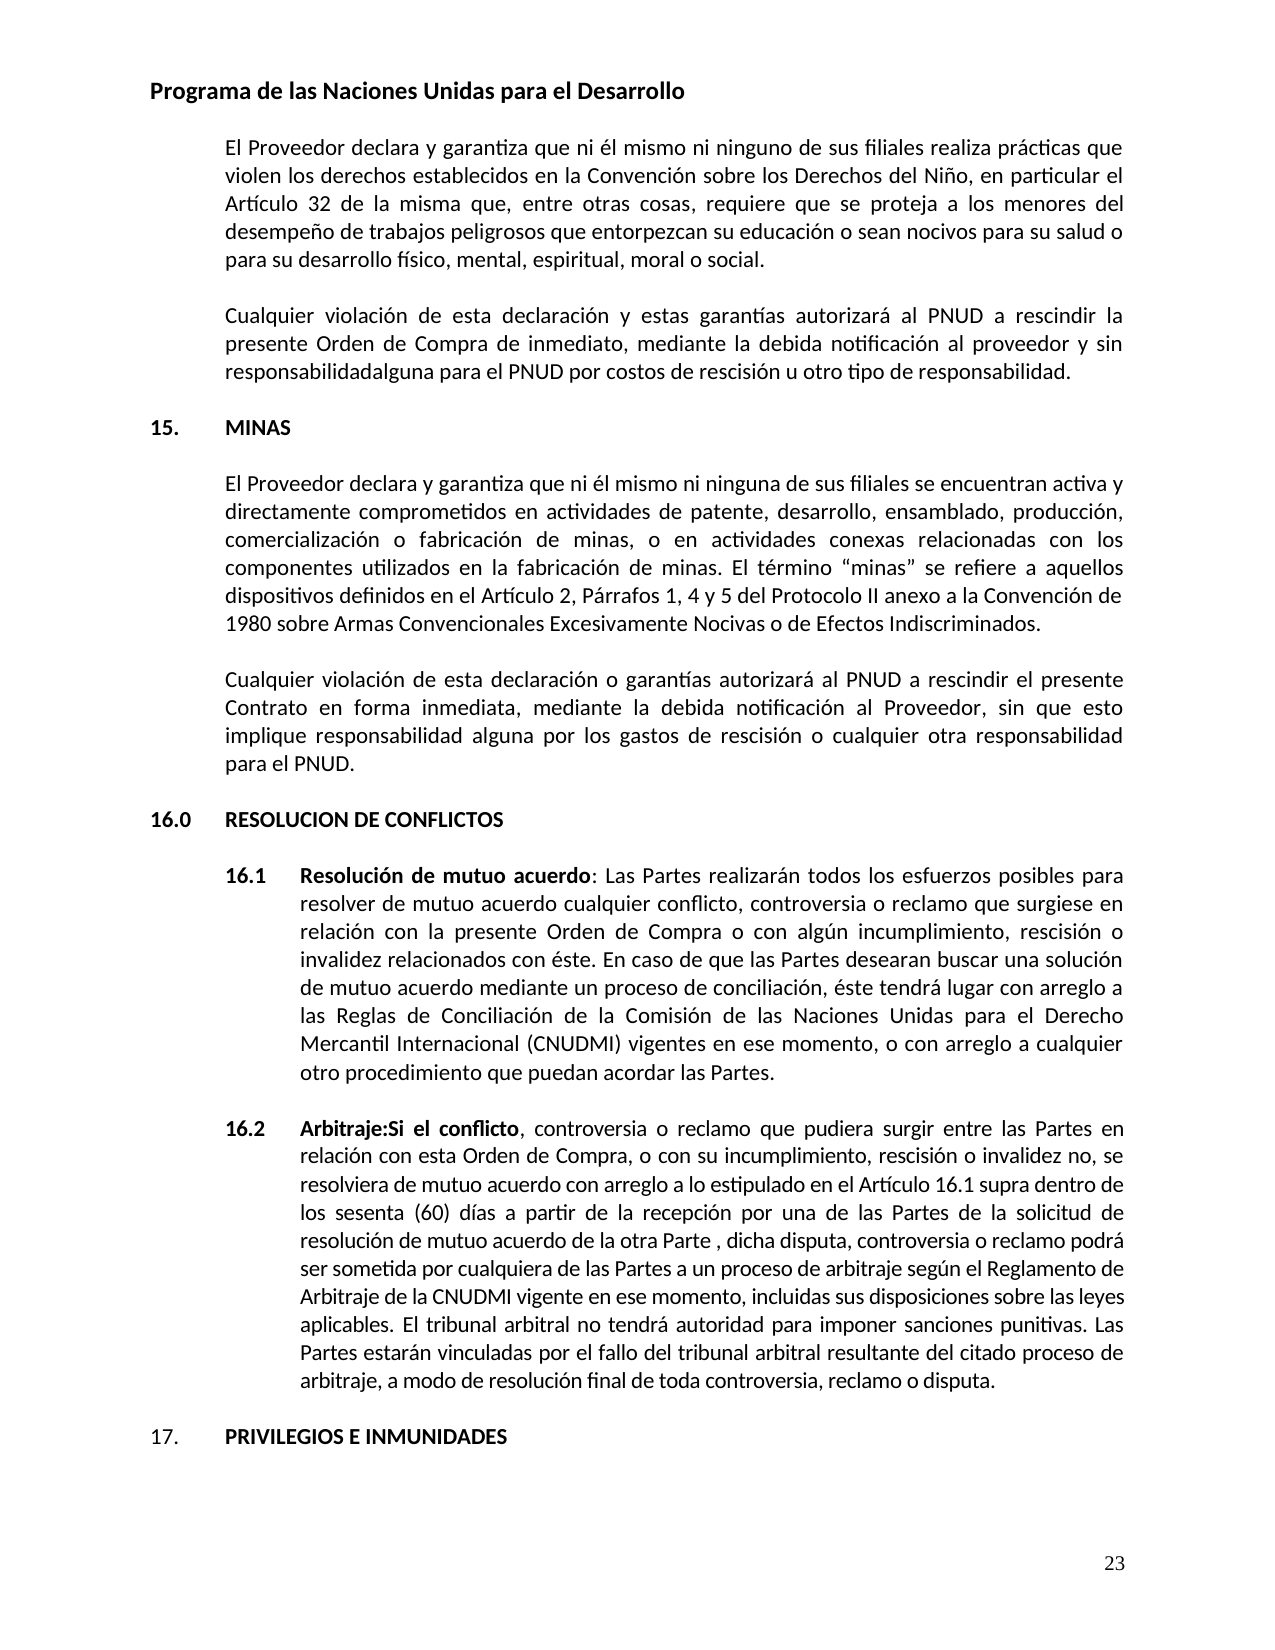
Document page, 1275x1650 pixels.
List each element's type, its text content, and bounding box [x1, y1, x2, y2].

text El Proveedor declara y garantiza que ni él mismo ni ninguno de sus filiales realiza prácticas que violen los derechos establecidos en la Convención sobre los Derechos del Niño, en particular el Artículo 32 de la misma que, entre otras cosas, requiere que se proteja a los menores del desempeño de trabajos peligrosos que entorpezcan su educación o sean nocivos para su salud o para su desarrollo físico, mental, espiritual, moral o social. [225, 133, 1125, 273]
text El Proveedor declara y garantiza que ni él mismo ni ninguna de sus filiales se encuentran activa y directamente comprometidos en actividades de patente, desarrollo, ensamblado, producción, comercialización o fabricación de minas, o en actividades conexas relacionadas con los componentes utilizados en la fabricación de minas. El término “minas” se refiere a aquellos dispositivos definidos en el Artículo 2, Párrafos 1, 4 y 5 del Protocolo II anexo a la Convención de 1980 sobre Armas Convencionales Excesivamente Nocivas o de Efectos Indiscriminados. [225, 469, 1125, 637]
text 17. PRIVILEGIOS E INMUNIDADES [150, 1422, 1125, 1450]
text Cualquier violación de esta declaración o garantías autorizará al PNUD a rescindir el presente Contrato en forma inmediata, mediante la debida notificación al Proveedor, sin que esto implique responsabilidad alguna por los gastos de rescisión o cualquier otra responsabilidad para el PNUD. [225, 665, 1125, 777]
text 16.1 Resolución de mutuo acuerdo: Las Partes realizarán todos los esfuerzos posibles para resolver de mutuo acuerdo cualquier conflicto, controversia o reclamo que surgiese en relación con la presente Orden de Compra o con algún incumplimiento, rescisión o invalidez relacionados con éste. En caso de que las Partes desearan buscar una solución de mutuo acuerdo mediante un proceso de conciliación, éste tendrá lugar con arreglo a las Reglas de Conciliación de la Comisión de las Naciones Unidas para el Derecho Mercantil Internacional (CNUDMI) vigentes en ese momento, o con arreglo a cualquier otro procedimiento que puedan acordar las Partes. [225, 861, 1125, 1086]
text 15. MINAS [150, 413, 1125, 441]
text Cualquier violación de esta declaración y estas garantías autorizará al PNUD a rescindir la presente Orden de Compra de inmediato, mediante la debida notificación al proveedor y sin responsabilidadalguna para el PNUD por costos de rescisión u otro tipo de responsabilidad. [225, 301, 1125, 385]
text 16.2 Arbitraje:Si el conflicto, controversia o reclamo que pudiera surgir entre las Partes en relación con esta Orden de Compra, o con su incumplimiento, rescisión o invalidez no, se resolviera de mutuo acuerdo con arreglo a lo estipulado en el Artículo 16.1 supra dentro de los sesenta (60) días a partir de la recepción por una de las Partes de la solicitud de resolución de mutuo acuerdo de la otra Parte , dicha disputa, controversia o reclamo podrá ser sometida por cualquiera de las Partes a un proceso de arbitraje según el Reglamento de Arbitraje de la CNUDMI vigente en ese momento, incluidas sus disposiciones sobre las leyes aplicables. El tribunal arbitral no tendrá autoridad para imponer sanciones punitivas. Las Partes estarán vinculadas por el fallo del tribunal arbitral resultante del citado proceso de arbitraje, a modo de resolución final de toda controversia, reclamo o disputa. [225, 1114, 1125, 1394]
text 16.0 RESOLUCION DE CONFLICTOS [150, 805, 1125, 833]
